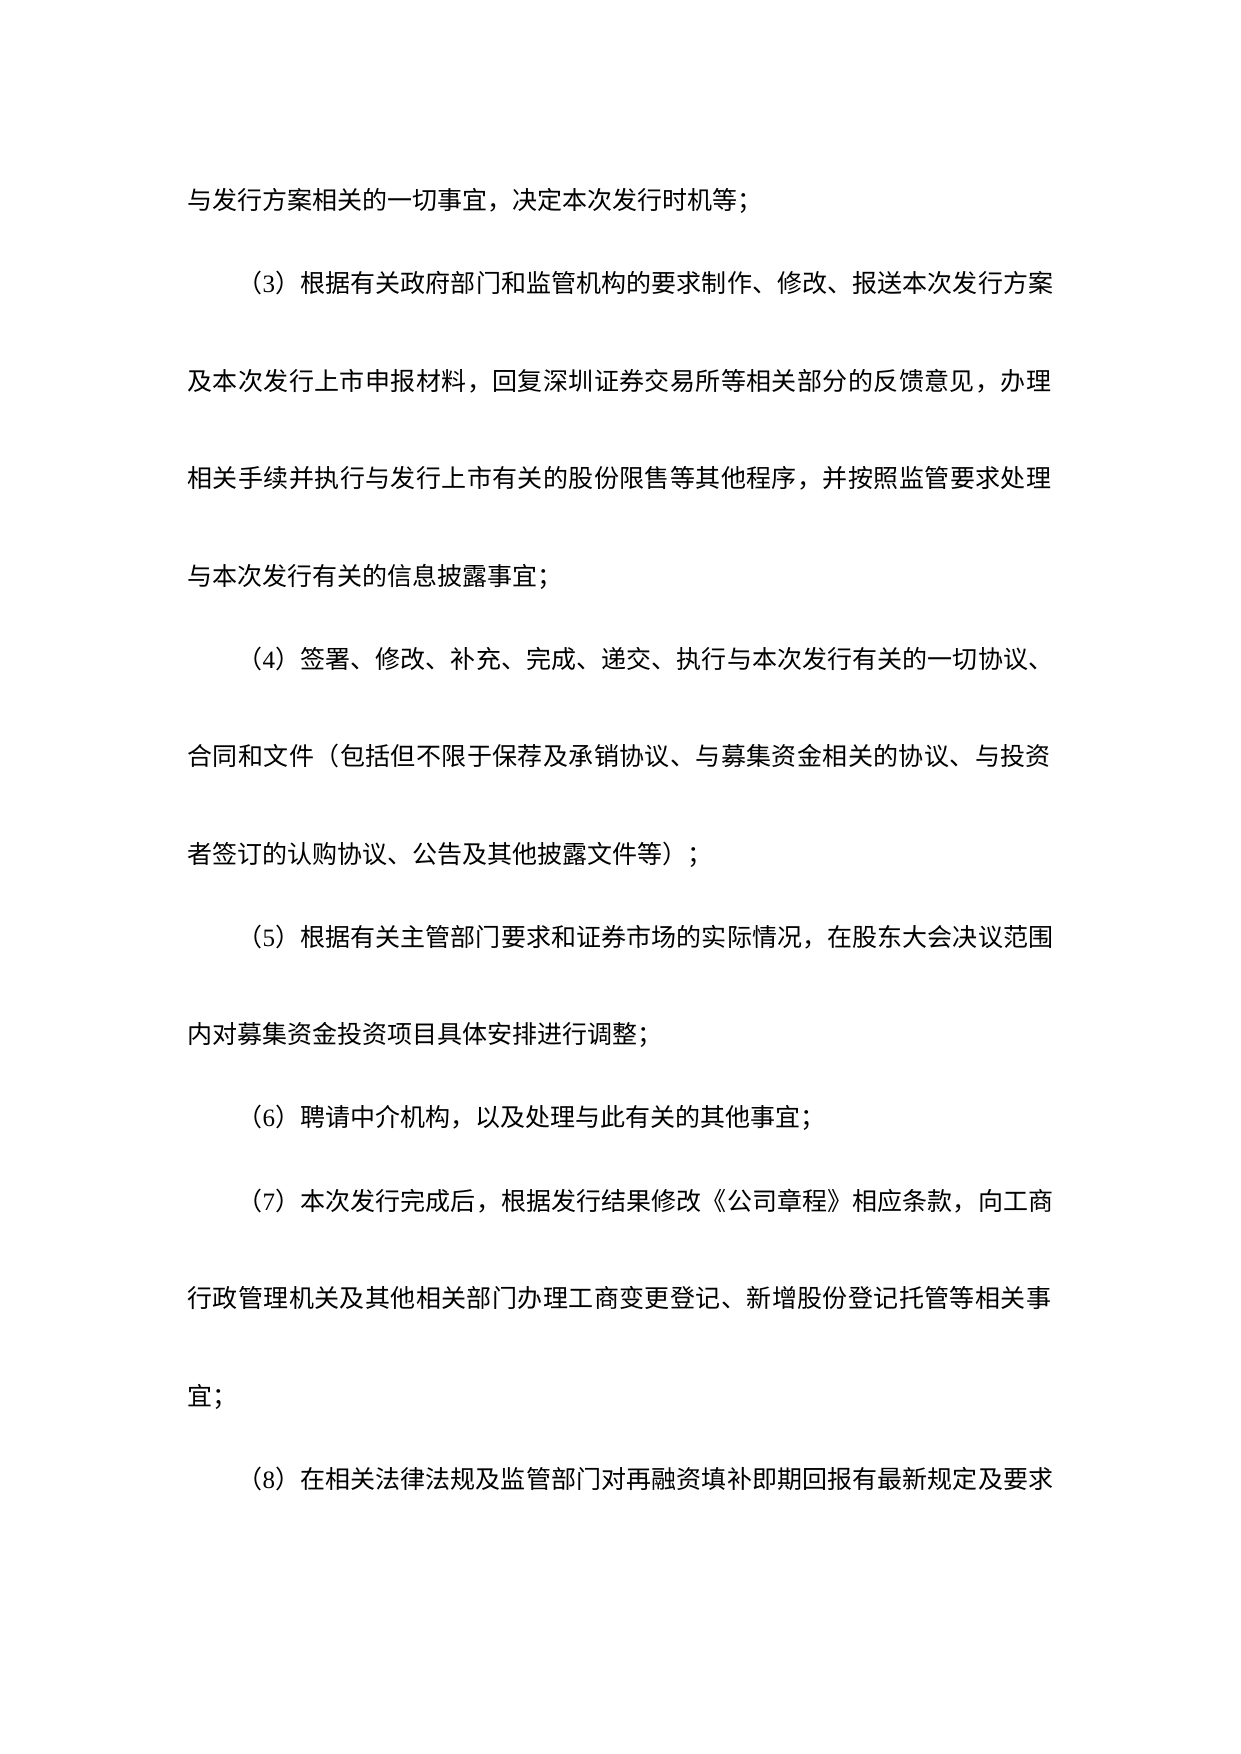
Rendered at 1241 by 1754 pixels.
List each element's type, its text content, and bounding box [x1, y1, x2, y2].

text （5）根据有关主管部门要求和证券市场的实际情况，在股东大会决议范围内对募集资金投资项目具体安排进行调整； [187, 903, 1053, 1065]
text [187, 1445, 1053, 1510]
text （6）聘请中介机构，以及处理与此有关的其他事宜； [187, 1083, 1053, 1148]
text （3）根据有关政府部门和监管机构的要求制作、修改、报送本次发行方案及本次发行上市申报材料，回复深圳证券交易所等相关部分的反馈意见，办理相关手续并执行与发行上市有关的股份限售等其他程序，并按照监管要求处理与本次发行有关的信息披露事宜； [187, 249, 1053, 607]
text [187, 166, 1053, 231]
text （4）签署、修改、补充、完成、递交、执行与本次发行有关的一切协议、合同和文件（包括但不限于保荐及承销协议、与募集资金相关的协议、与投资者签订的认购协议、公告及其他披露文件等）； [187, 625, 1053, 885]
text （7）本次发行完成后，根据发行结果修改《公司章程》相应条款，向工商行政管理机关及其他相关部门办理工商变更登记、新增股份登记托管等相关事宜； [187, 1167, 1053, 1427]
